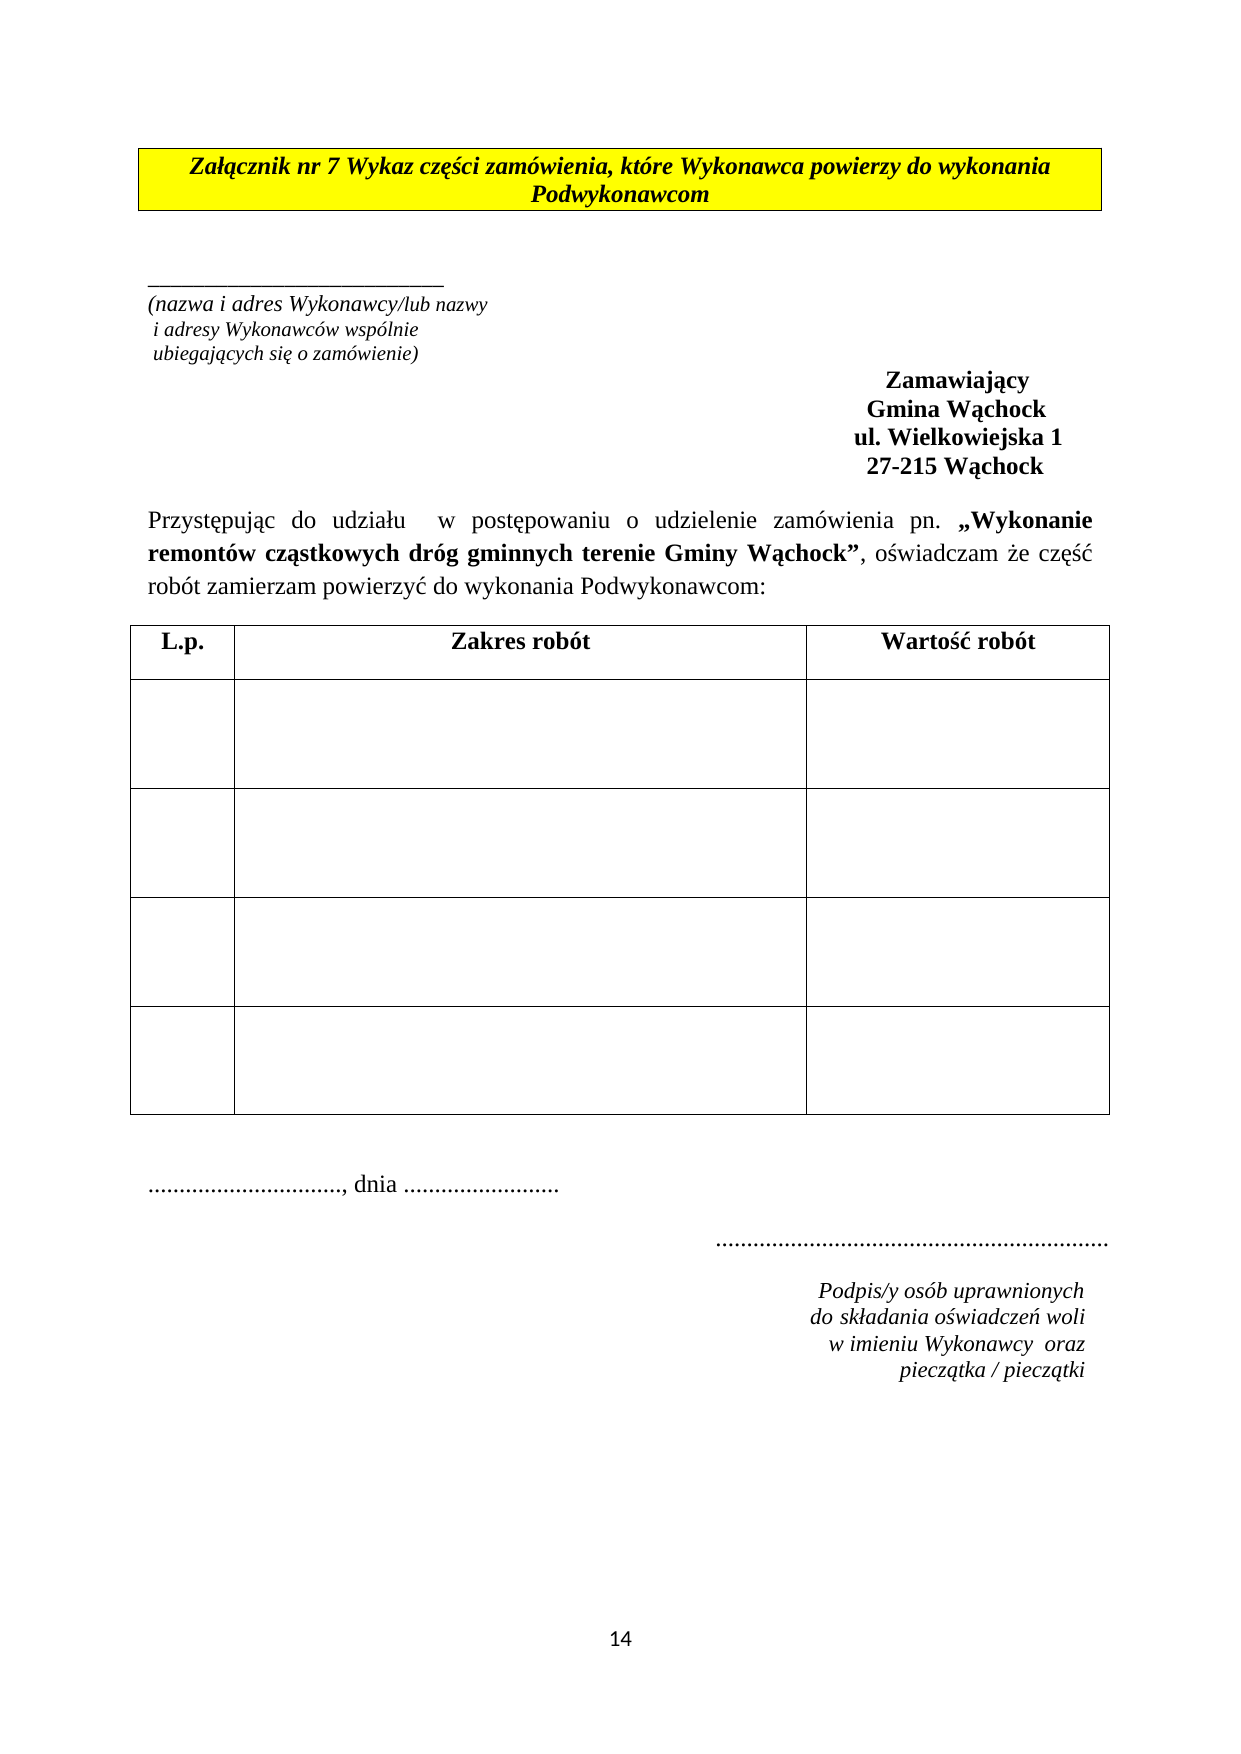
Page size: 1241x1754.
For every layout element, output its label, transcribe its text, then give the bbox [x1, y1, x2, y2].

table_cell [807, 1007, 1109, 1114]
text ..............................., dnia ......................... [148, 1169, 1196, 1198]
table_cell [235, 898, 806, 1006]
table_header Zakres robót [235, 626, 806, 679]
text Przystępując do udziału w postępowaniu o udzielenie zamówienia pn. „Wykonanie remontów cząstkowych dróg gminnych terenie Gminy Wąchock”, oświadczam że część robót zamierzam powierzyć do wykonania Podwykonawcom: [148, 505, 1093, 600]
table_cell [235, 680, 806, 788]
text __________________________ [148, 262, 1093, 290]
table_cell [235, 1007, 806, 1114]
table_cell [807, 680, 1109, 788]
text ubiegających się o zamówienie) [148, 341, 1093, 365]
text i adresy Wykonawców wspólnie [148, 317, 1093, 341]
text Zamawiający [148, 365, 1093, 394]
table_cell [131, 789, 234, 897]
table_header Wartość robót [807, 626, 1109, 679]
text ............................................................... [148, 1223, 1196, 1252]
text Załącznik nr 7 Wykaz części zamówienia, które Wykonawca powierzy do wykonania Podwykonawcom [139, 149, 1101, 210]
text Gmina Wąchock [148, 394, 1093, 422]
table_cell [807, 898, 1109, 1006]
text 27-215 Wąchock [148, 451, 1093, 480]
text (nazwa i adres Wykonawcy/lub nazwy [148, 290, 1093, 317]
table_header L.p. [131, 626, 234, 679]
table_cell [131, 898, 234, 1006]
table_cell [807, 789, 1109, 897]
text Podpis/y osób uprawnionych do składania oświadczeń woli w imieniu Wykonawcy oraz pieczątka / pieczątki [148, 1277, 1085, 1382]
table_cell [131, 680, 234, 788]
table_cell [131, 1007, 234, 1114]
text ul. Wielkowiejska 1 [148, 422, 1093, 451]
table_cell [235, 789, 806, 897]
